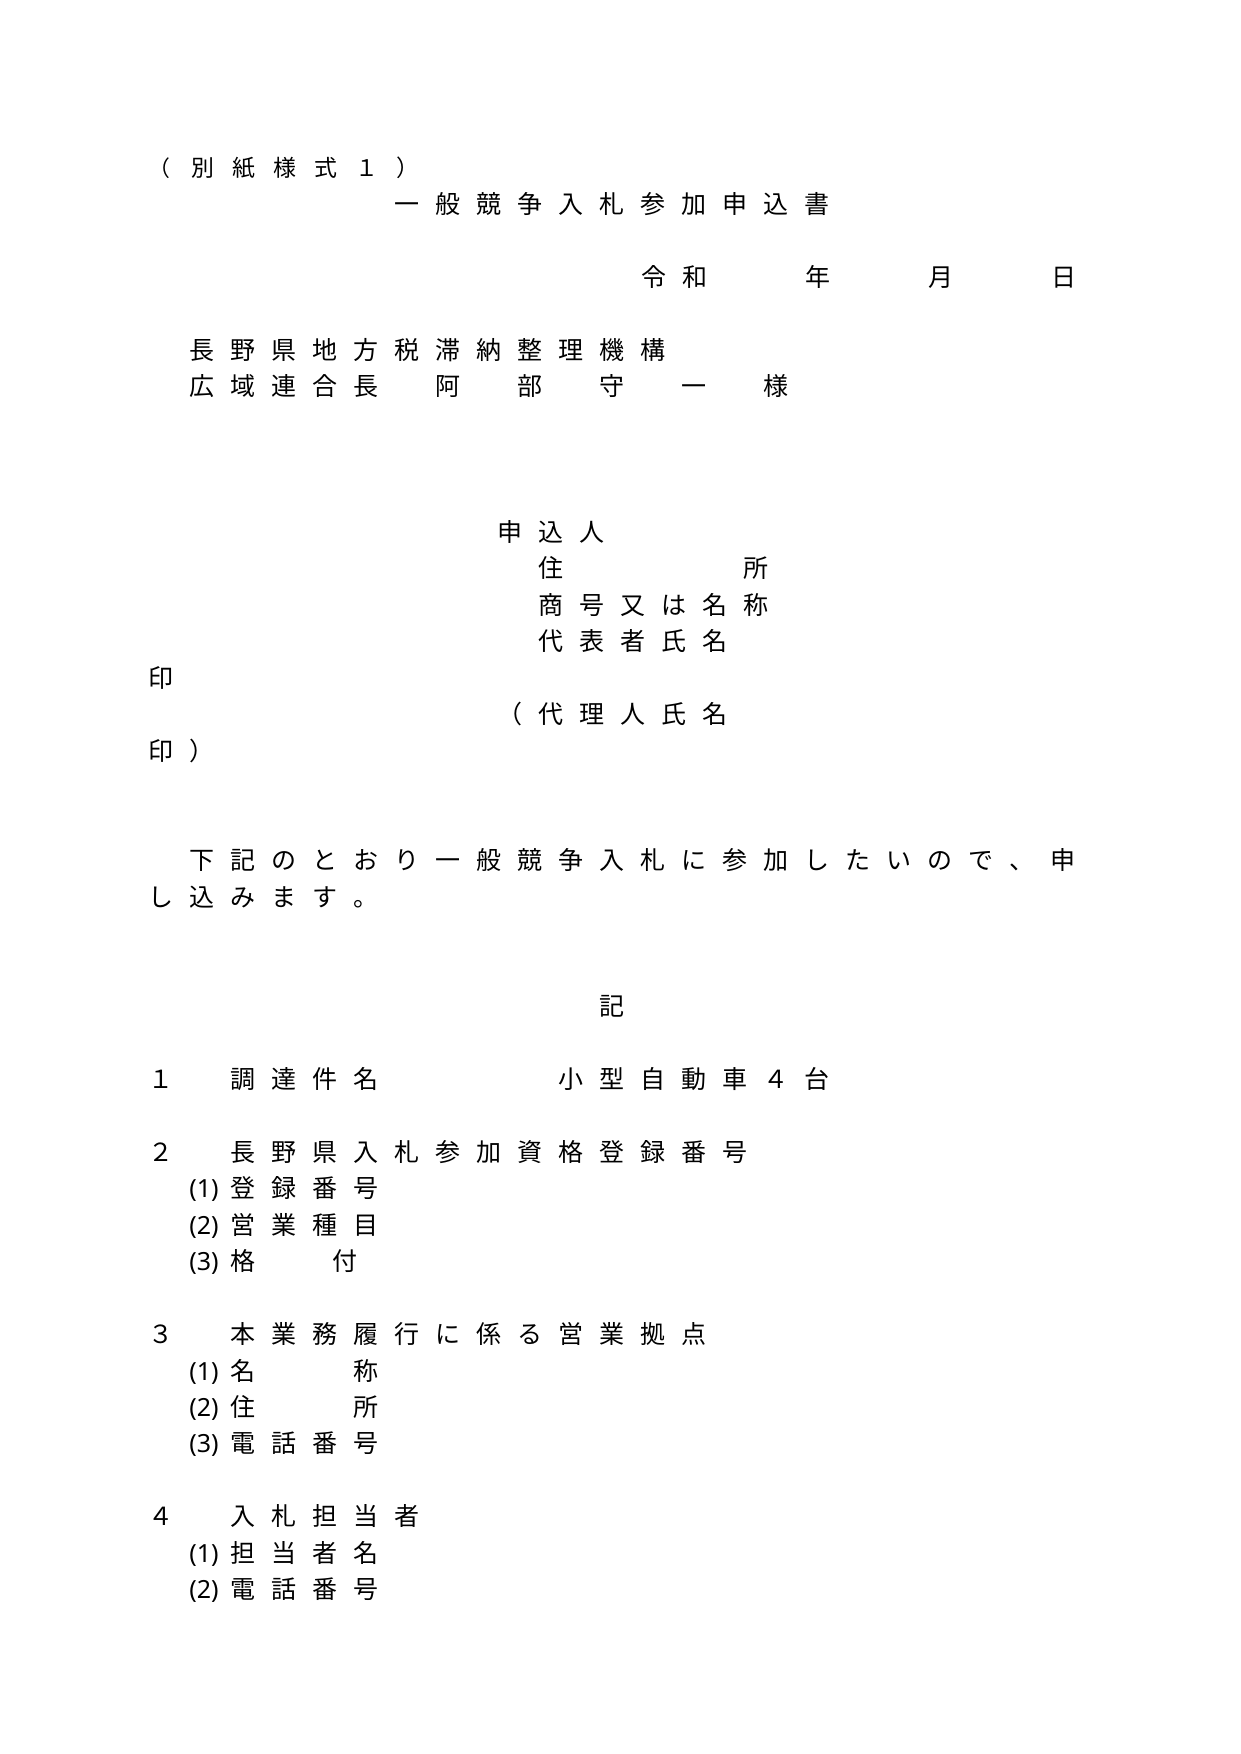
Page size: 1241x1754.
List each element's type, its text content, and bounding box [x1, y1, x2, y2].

text 令和 年 月 日 [148, 257, 1092, 294]
text 下記のとおり一般競争入札に参加したいので、申し込みます。 [148, 841, 1092, 913]
text (2) 住 所 [148, 1387, 1092, 1424]
text （代理人氏名 印） [148, 695, 1092, 768]
text 申込人 [148, 512, 1092, 549]
text (1) 名 称 [148, 1351, 1092, 1387]
text 代表者氏名 印 [148, 622, 1092, 695]
text (2) 営業種目 [148, 1205, 1092, 1242]
text (3) 電話番号 [148, 1424, 1092, 1460]
text ４ 入札担当者 [148, 1497, 1092, 1533]
text 商号又は名称 [148, 585, 1092, 622]
text １ 調達件名 小型自動車４台 [148, 1059, 1092, 1096]
text (1) 担当者名 [148, 1533, 1092, 1570]
text (2) 電話番号 [148, 1570, 1092, 1606]
text （別紙様式１） [148, 148, 1092, 184]
text 住 所 [148, 549, 1092, 585]
text 記 [148, 986, 1092, 1023]
text 一般競争入札参加申込書 [148, 184, 1092, 221]
text 広域連合長 阿 部 守 一 様 [148, 367, 1092, 403]
text 長野県地方税滞納整理機構 [148, 330, 1092, 367]
text (1) 登録番号 [148, 1169, 1092, 1205]
text ３ 本業務履行に係る営業拠点 [148, 1314, 1092, 1351]
text (3) 格 付 [148, 1242, 1092, 1278]
text ２ 長野県入札参加資格登録番号 [148, 1132, 1092, 1169]
